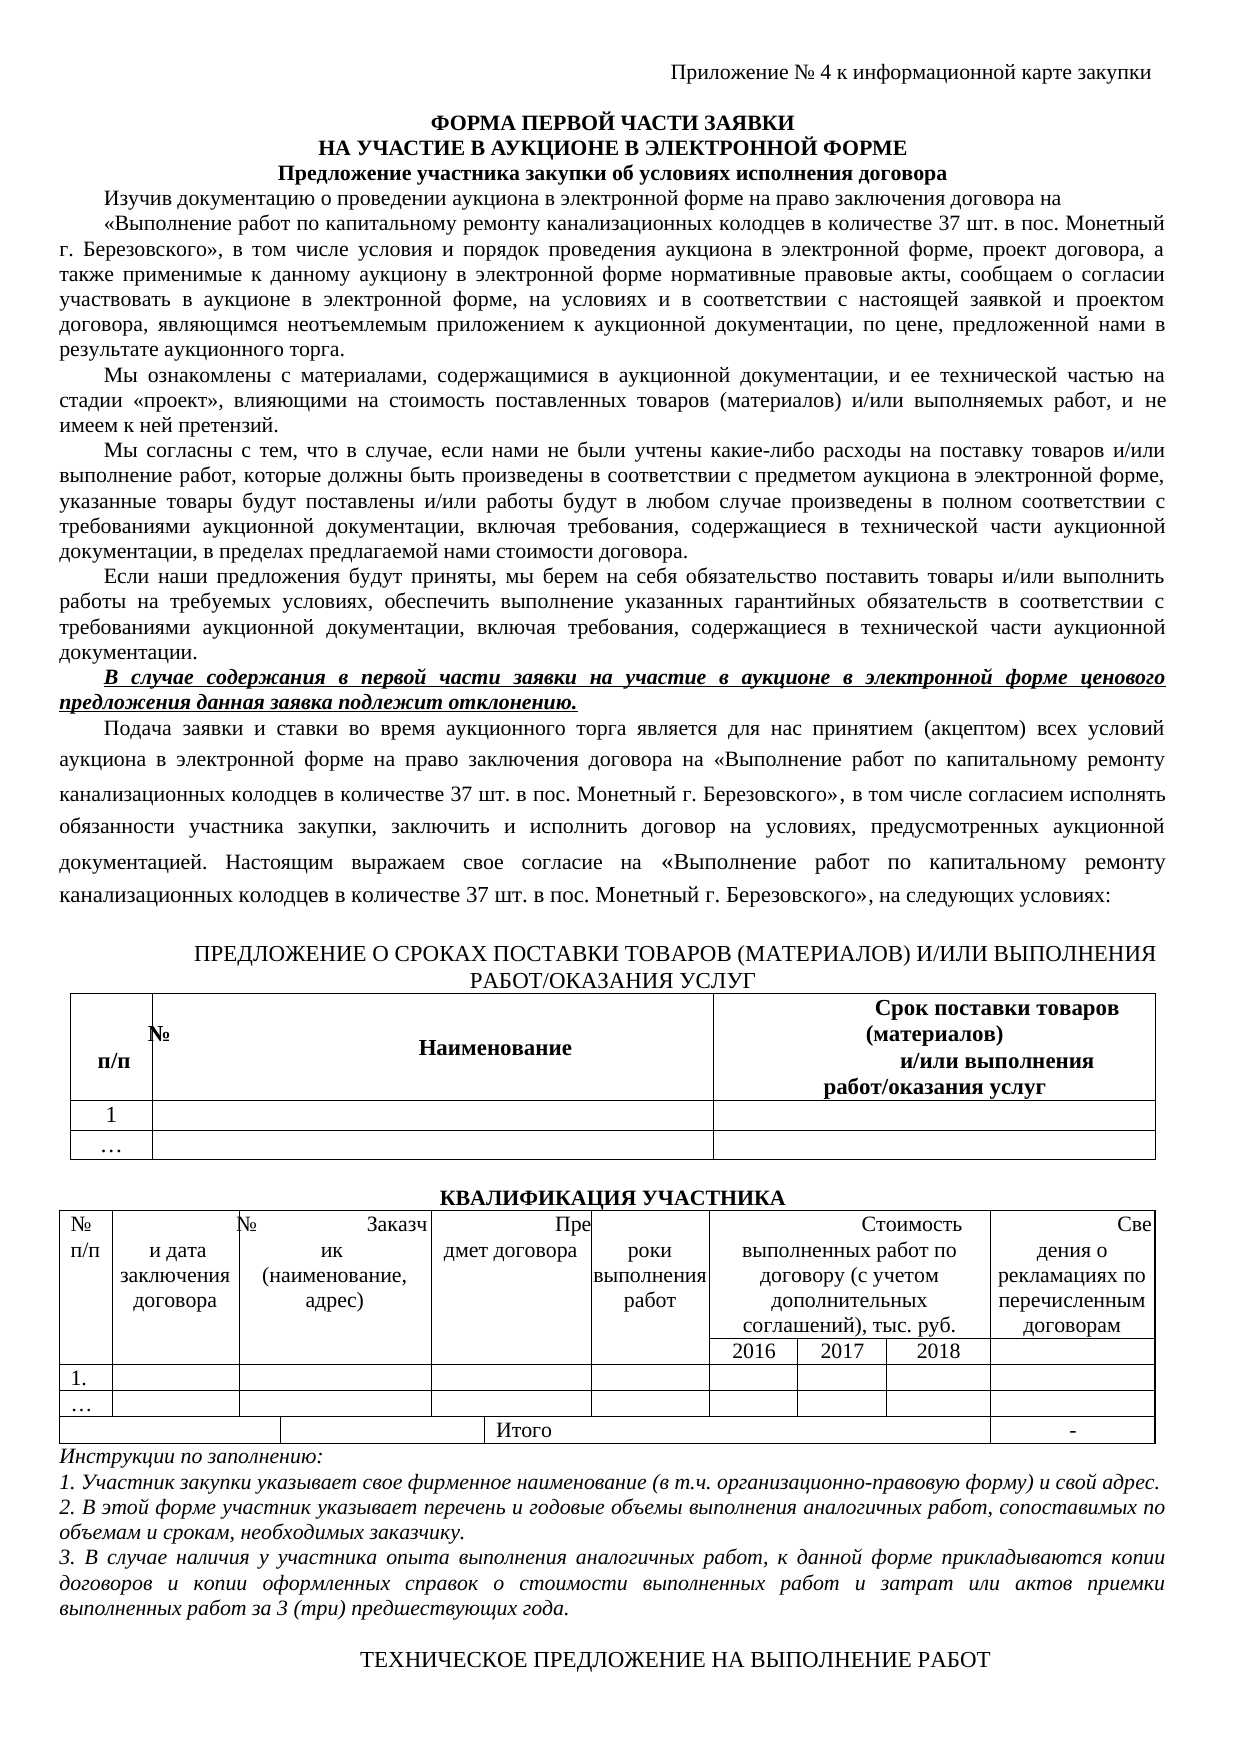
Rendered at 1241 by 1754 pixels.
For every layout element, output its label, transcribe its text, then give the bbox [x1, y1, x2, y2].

table_cell Итого [485, 1417, 990, 1442]
table_header Заказчик (наименование, адрес) [240, 1211, 431, 1364]
text 2. В этой форме участник указывает перечень и годовые объемы выполнения аналогичных работ, сопоставимых по объемам и срокам, необходимых заказчику. [59, 1494, 1166, 1544]
table_cell … [60, 1391, 112, 1416]
table_cell [991, 1391, 1154, 1416]
text НА УЧАСТИЕ В АУКЦИОНЕ В ЭЛЕКТРОННОЙ ФОРМЕ [59, 135, 1166, 160]
table_cell [887, 1365, 990, 1390]
table_cell [281, 1417, 484, 1442]
text «Выполнение работ по капитальному ремонту канализационных колодцев в количестве 37 шт. в пос. Монетный г. Березовского», в том числе условия и порядок проведения аукциона в электронной форме, проект договора, а также применимые к данному аукциону в электронной форме нормативные правовые акты, сообщаем о согласии участвовать в аукционе в электронной форме, на условиях и в соответствии с настоящей заявкой и проектом договора, являющимся неотъемлемым приложением к аукционной документации, по цене, предложенной нами в результате аукционного торга. [59, 210, 1166, 362]
table_header Наименование [153, 994, 713, 1099]
text В случае содержания в первой части заявки на участие в аукционе в электронной форме ценового предложения данная заявка подлежит отклонению. [59, 664, 1166, 714]
text Подача заявки и ставки во время аукционного торга является для нас принятием (акцептом) всех условий аукциона в электронной форме на право заключения договора на «Выполнение работ по капитальному ремонту канализационных колодцев в количестве 37 шт. в пос. Монетный г. Березовского», в том числе согласием исполнять обязанности участника закупки, заключить и исполнить договор на условиях, предусмотренных аукционной документацией. Настоящим выражаем свое согласие на «Выполнение работ по капитальному ремонту канализационных колодцев в количестве 37 шт. в пос. Монетный г. Березовского», на следующих условиях: [59, 714, 1166, 907]
table_cell 2018 [887, 1339, 990, 1364]
table_header Стоимость выполненных работ по договору (с учетом дополнительных соглашений), тыс. руб. [710, 1211, 990, 1337]
text ПРЕДЛОЖЕНИЕ О Сроках поставки товаров (МАТЕРИАЛОВ) и/или выполнения работ/ОКАЗАНИЯ УСЛУГ [59, 940, 1166, 993]
text КВАЛИФИКАЦИЯ УЧАСТНИКА [59, 1185, 1166, 1210]
table_cell [592, 1391, 709, 1416]
table_cell [240, 1391, 431, 1416]
table_header № п/п [60, 1211, 112, 1364]
table_cell [714, 1101, 1155, 1130]
table_cell [798, 1391, 886, 1416]
table_cell [153, 1131, 713, 1159]
text Изучив документацию о проведении аукциона в электронной форме на право заключения договора на [59, 185, 1166, 210]
table_cell 1 [71, 1101, 152, 1130]
table_cell - [991, 1417, 1154, 1442]
text ФОРМА ПЕРВОЙ ЧАСТИ ЗАЯВКИ [59, 109, 1166, 135]
table_cell 2017 [798, 1339, 886, 1364]
table_cell [432, 1391, 591, 1416]
table_cell [991, 1365, 1154, 1390]
table_cell [710, 1365, 797, 1390]
table_header Срок поставки товаров (материалов) и/или выполнения работ/оказания услуг [714, 994, 1155, 1099]
text 3. В случае наличия у участника опыта выполнения аналогичных работ, к данной форме прикладываются копии договоров и копии оформленных справок о стоимости выполненных работ и затрат или актов приемки выполненных работ за 3 (три) предшествующих года. [59, 1544, 1166, 1620]
text Инструкции по заполнению: [59, 1443, 1166, 1469]
table_header Предмет договора [432, 1211, 591, 1364]
table_header № и дата заключения договора [113, 1211, 239, 1364]
table_cell [60, 1417, 280, 1442]
table_cell 2016 [710, 1339, 797, 1364]
table_header Сроки выполнения работ [592, 1211, 709, 1364]
table_cell [432, 1365, 591, 1390]
text Мы согласны с тем, что в случае, если нами не были учтены какие-либо расходы на поставку товаров и/или выполнение работ, которые должны быть произведены в соответствии с предметом аукциона в электронной форме, указанные товары будут поставлены и/или работы будут в любом случае произведены в полном соответствии с требованиями аукционной документации, включая требования, содержащиеся в технической части аукционной документации, в пределах предлагаемой нами стоимости договора. [59, 437, 1166, 563]
text Мы ознакомлены с материалами, содержащимися в аукционной документации, и ее технической частью на стадии «проект», влияющими на стоимость поставленных товаров (материалов) и/или выполняемых работ, и не имеем к ней претензий. [59, 362, 1166, 437]
table_cell [240, 1365, 431, 1390]
table_header № п/п [71, 994, 152, 1099]
table_cell [798, 1365, 886, 1390]
text ТЕХНИЧЕСКОЕ ПРЕДЛОЖЕНИЕ НА ВЫПОЛНЕНИЕ РАБОТ [59, 1646, 1166, 1673]
text Если наши предложения будут приняты, мы берем на себя обязательство поставить товары и/или выполнить работы на требуемых условиях, обеспечить выполнение указанных гарантийных обязательств в соответствии с требованиями аукционной документации, включая требования, содержащиеся в технической части аукционной документации. [59, 563, 1166, 664]
table_cell [592, 1365, 709, 1390]
text 1. Участник закупки указывает свое фирменное наименование (в т.ч. организационно-правовую форму) и свой адрес. [59, 1469, 1166, 1494]
table_cell [710, 1391, 797, 1416]
table_cell [113, 1365, 239, 1390]
table_cell [113, 1391, 239, 1416]
table_cell [714, 1131, 1155, 1159]
text Приложение № 4 к информационной карте закупки [134, 59, 1152, 84]
table_header Сведения о рекламациях по перечисленным договорам [991, 1211, 1154, 1337]
table_cell 1. [60, 1365, 112, 1390]
table_cell [887, 1391, 990, 1416]
text Предложение участника закупки об условиях исполнения договора [59, 160, 1166, 185]
table_cell [153, 1101, 713, 1130]
table_cell … [71, 1131, 152, 1159]
table_cell [991, 1339, 1154, 1364]
